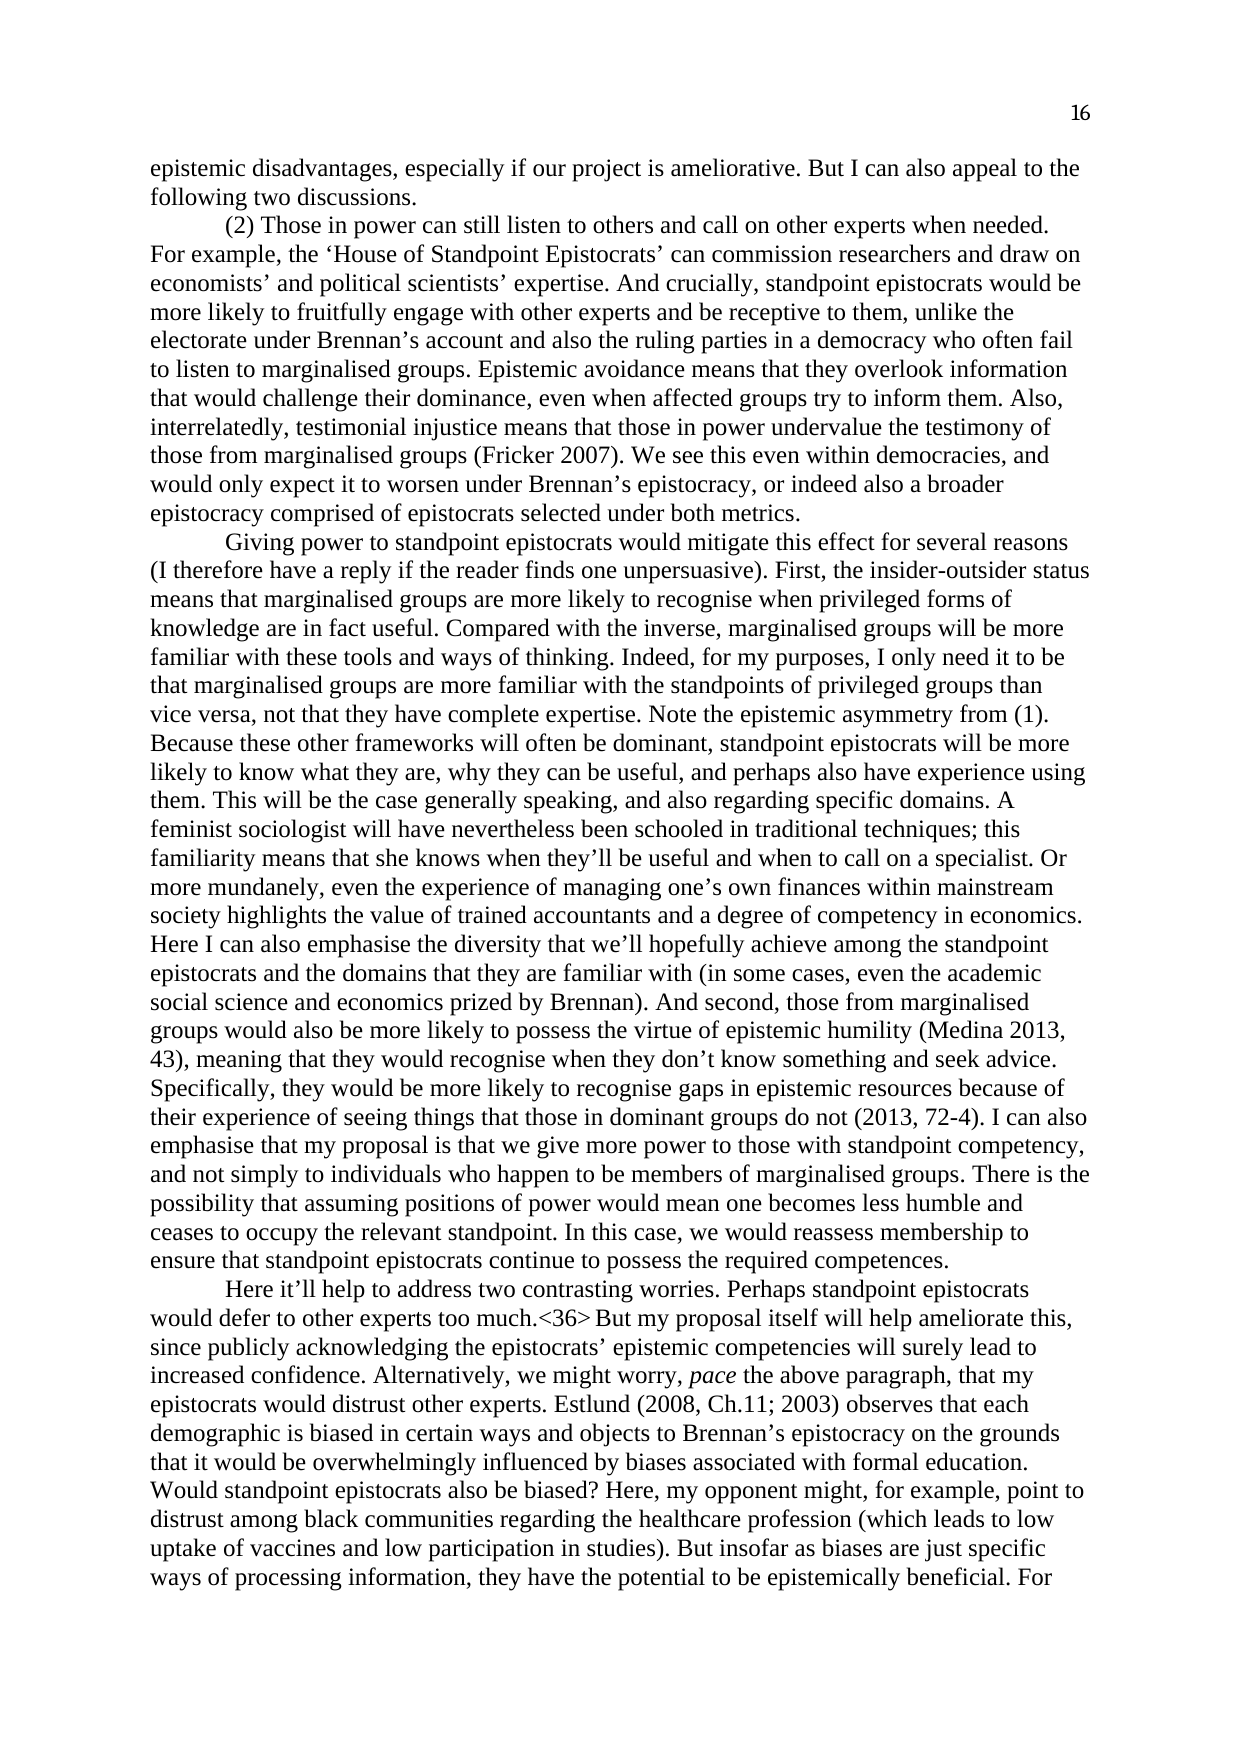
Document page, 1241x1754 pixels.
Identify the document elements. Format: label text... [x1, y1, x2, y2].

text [150, 1274, 1090, 1590]
text (2) Those in power can still listen to others and call on other experts when needed. For example, the ‘House of Standpoint Epistocrats’ can commission researchers and draw on economists’ and political scientists’ expertise. And crucially, standpoint epistocrats would be more likely to fruitfully engage with other experts and be receptive to them, unlike the electorate under Brennan’s account and also the ruling parties in a democracy who often fail to listen to marginalised groups. Epistemic avoidance means that they overlook information that would challenge their dominance, even when affected groups try to inform them. Also, interrelatedly, testimonial injustice means that those in power undervalue the testimony of those from marginalised groups (Fricker 2007). We see this even within democracies, and would only expect it to worsen under Brennan’s epistocracy, or indeed also a broader epistocracy comprised of epistocrats selected under both metrics. [150, 210, 1090, 527]
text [150, 153, 1090, 210]
text Giving power to standpoint epistocrats would mitigate this effect for several reasons (I therefore have a reply if the reader finds one unpersuasive). First, the insider-outsider status means that marginalised groups are more likely to recognise when privileged forms of knowledge are in fact useful. Compared with the inverse, marginalised groups will be more familiar with these tools and ways of thinking. Indeed, for my purposes, I only need it to be that marginalised groups are more familiar with the standpoints of privileged groups than vice versa, not that they have complete expertise. Note the epistemic asymmetry from (1). Because these other frameworks will often be dominant, standpoint epistocrats will be more likely to know what they are, why they can be useful, and perhaps also have experience using them. This will be the case generally speaking, and also regarding specific domains. A feminist sociologist will have nevertheless been schooled in traditional techniques; this familiarity means that she knows when they’ll be useful and when to call on a specialist. Or more mundanely, even the experience of managing one’s own finances within mainstream society highlights the value of trained accountants and a degree of competency in economics. Here I can also emphasise the diversity that we’ll hopefully achieve among the standpoint epistocrats and the domains that they are familiar with (in some cases, even the academic social science and economics prized by Brennan). And second, those from marginalised groups would also be more likely to possess the virtue of epistemic humility (Medina 2013, 43), meaning that they would recognise when they don’t know something and seek advice. Specifically, they would be more likely to recognise gaps in epistemic resources because of their experience of seeing things that those in dominant groups do not (2013, 72-4). I can also emphasise that my proposal is that we give more power to those with standpoint competency, and not simply to individuals who happen to be members of marginalised groups. There is the possibility that assuming positions of power would mean one becomes less humble and ceases to occupy the relevant standpoint. In this case, we would reassess membership to ensure that standpoint epistocrats continue to possess the required competences. [150, 527, 1090, 1274]
